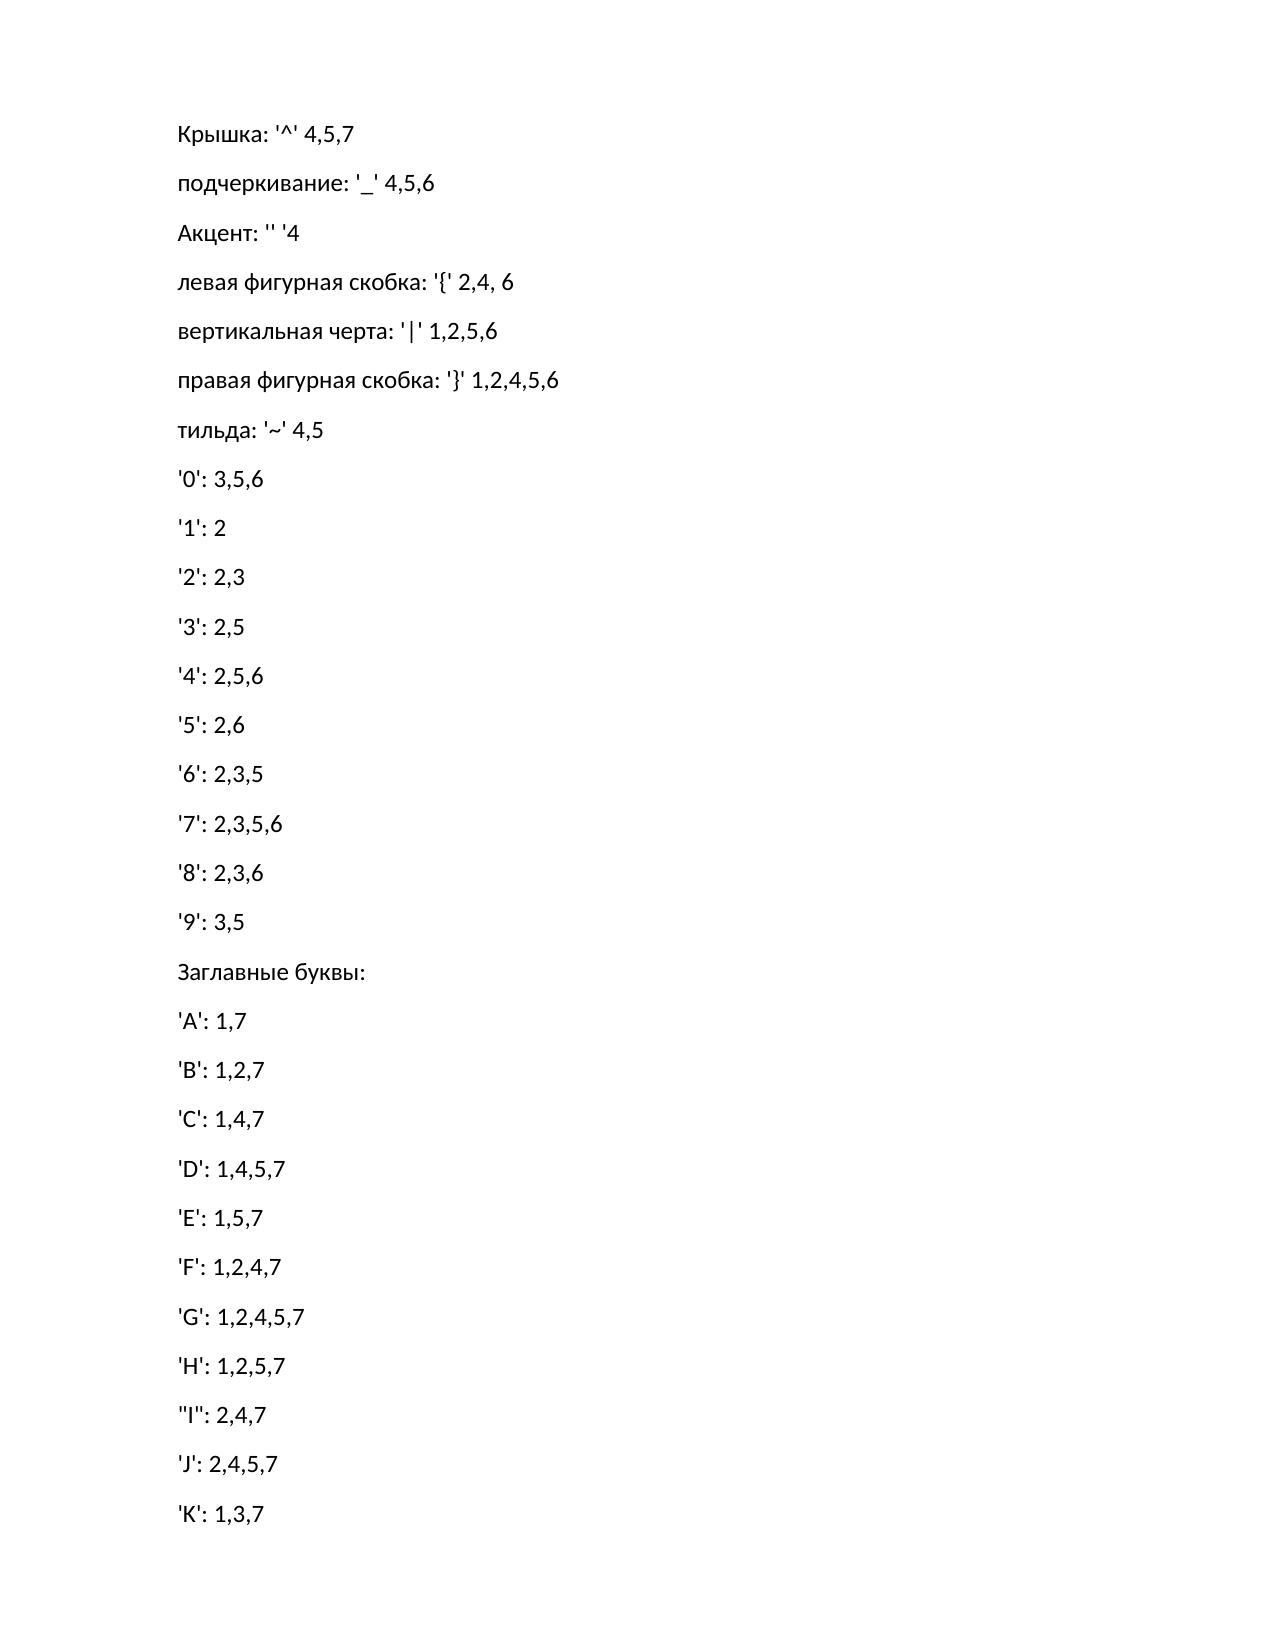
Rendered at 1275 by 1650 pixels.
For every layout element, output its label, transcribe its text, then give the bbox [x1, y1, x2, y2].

text Заглавные буквы: [177, 956, 1186, 986]
text 'E': 1,5,7 [177, 1202, 1186, 1233]
text '2': 2,3 [177, 562, 1186, 592]
text вертикальная черта: '|' 1,2,5,6 [177, 315, 1186, 346]
text '7': 2,3,5,6 [177, 808, 1186, 838]
text '8': 2,3,6 [177, 857, 1186, 888]
text 'C': 1,4,7 [177, 1103, 1186, 1134]
text "I": 2,4,7 [177, 1399, 1186, 1430]
text '4': 2,5,6 [177, 660, 1186, 691]
text 'H': 1,2,5,7 [177, 1350, 1186, 1380]
text '0': 3,5,6 [177, 463, 1186, 493]
text 'K': 1,3,7 [177, 1498, 1186, 1528]
text 'G': 1,2,4,5,7 [177, 1301, 1186, 1331]
text подчеркивание: '_' 4,5,6 [177, 167, 1186, 198]
text '5': 2,6 [177, 709, 1186, 740]
text левая фигурная скобка: '{' 2,4, 6 [177, 266, 1186, 296]
text Акцент: '' '4 [177, 217, 1186, 247]
text тильда: '~' 4,5 [177, 414, 1186, 444]
text '9': 3,5 [177, 906, 1186, 937]
text 'A': 1,7 [177, 1005, 1186, 1036]
text '1': 2 [177, 512, 1186, 543]
text 'D': 1,4,5,7 [177, 1153, 1186, 1183]
text правая фигурная скобка: '}' 1,2,4,5,6 [177, 364, 1186, 395]
text 'J': 2,4,5,7 [177, 1448, 1186, 1479]
text '6': 2,3,5 [177, 759, 1186, 789]
text Крышка: '^' 4,5,7 [177, 118, 1186, 149]
text 'B': 1,2,7 [177, 1054, 1186, 1085]
text '3': 2,5 [177, 611, 1186, 641]
text 'F': 1,2,4,7 [177, 1251, 1186, 1282]
